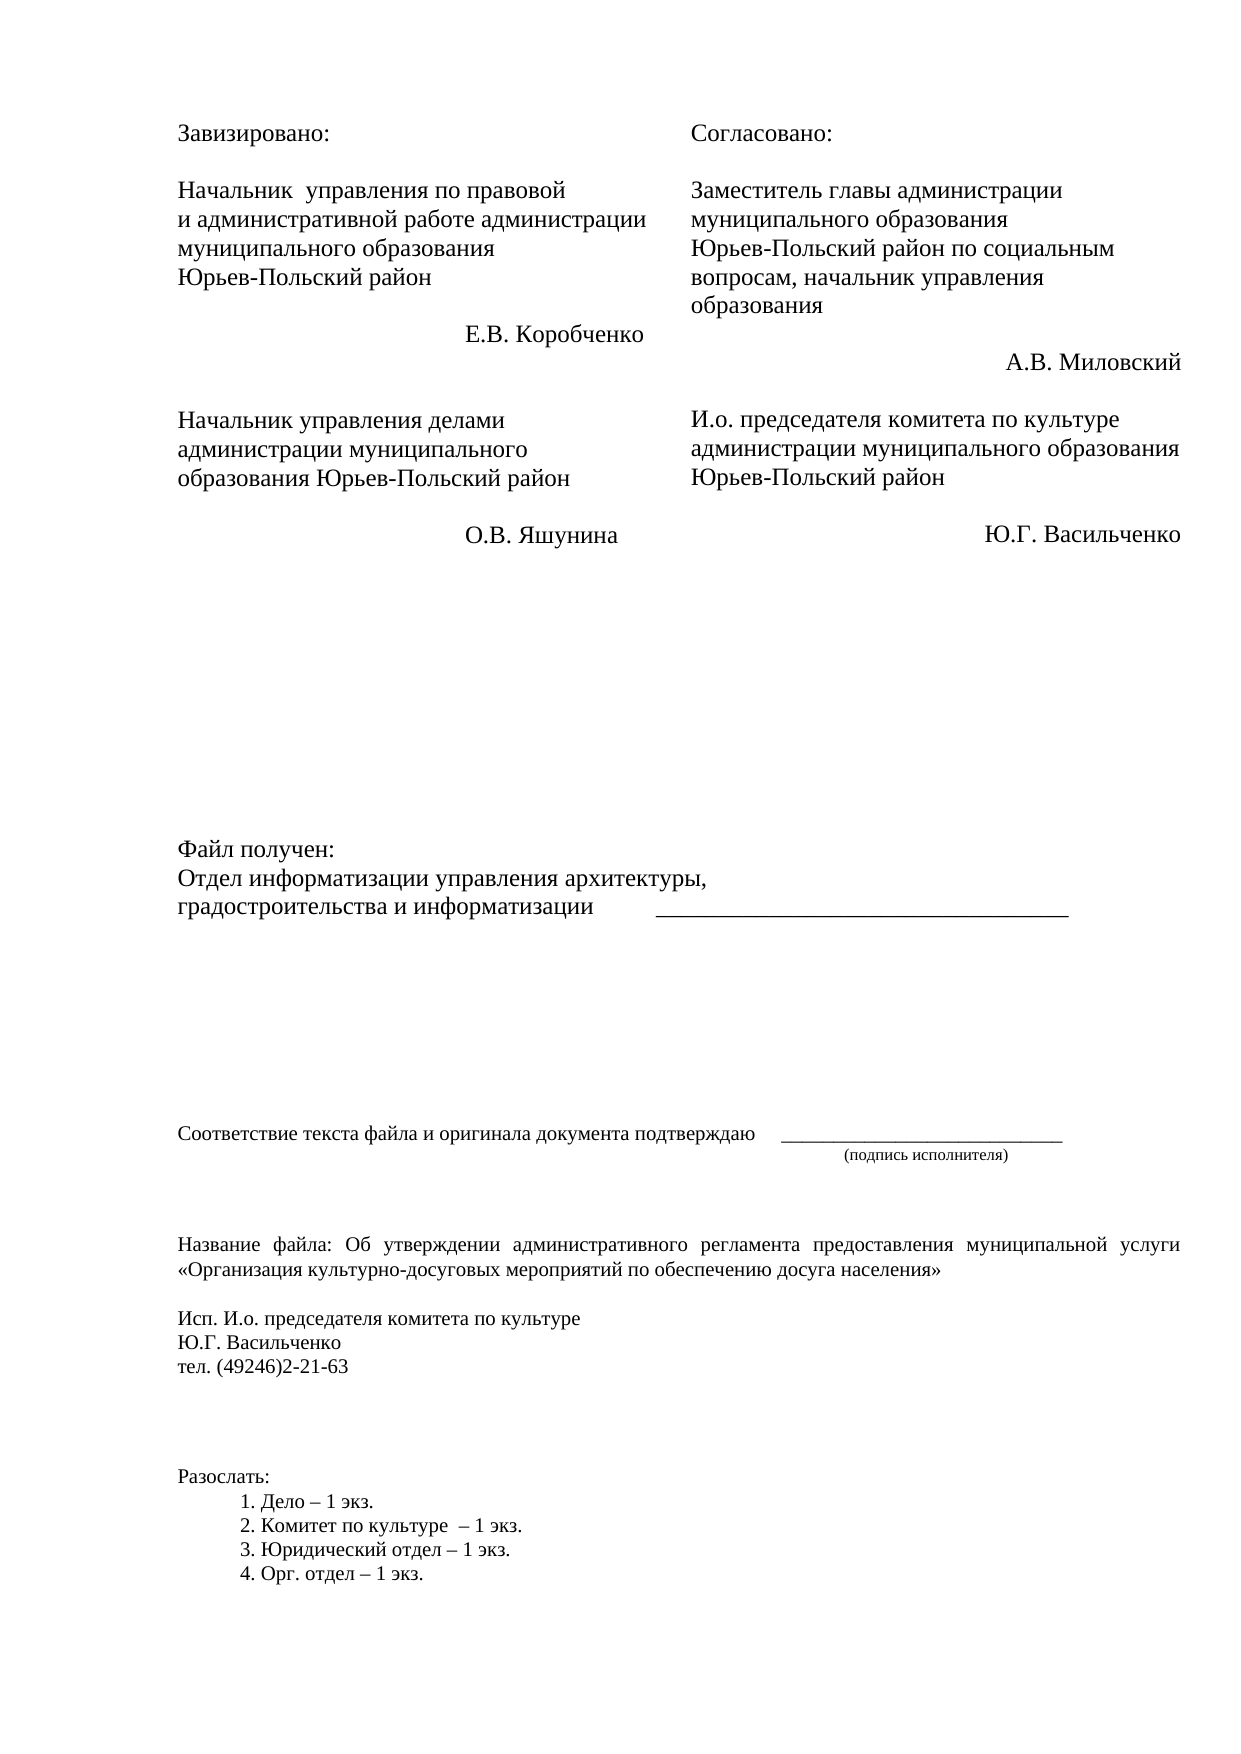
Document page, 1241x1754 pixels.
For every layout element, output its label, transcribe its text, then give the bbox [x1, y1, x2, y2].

text Ю.Г. Васильченко [177, 1330, 1181, 1354]
table_header Завизировано: Начальник управления по правовой и административной работе администрации муниципального образования Юрьев-Польский район Е.В. Коробченко Начальник управления делами администрации муниципального образования Юрьев-Польский район О.В. Яшунина [166, 118, 679, 549]
text 1. Дело – 1 экз. [177, 1488, 1181, 1513]
text Отдел информатизации управления архитектуры, [177, 863, 1181, 891]
text Исп. И.о. председателя комитета по культуре [177, 1306, 1181, 1330]
text Соответствие текста файла и оригинала документа подтверждаю ___________________________ [177, 1121, 1181, 1145]
text Название файла: Об утверждении административного регламента предоставления муниципальной услуги «Организация культурно-досуговых мероприятий по обеспечению досуга населения» [177, 1231, 1181, 1281]
text 4. Орг. отдел – 1 экз. [177, 1561, 1181, 1585]
text Разослать: [177, 1464, 1181, 1488]
text градостроительства и информатизации _________________________________ [177, 891, 1181, 920]
text Файл получен: [177, 834, 1181, 863]
text (подпись исполнителя) [177, 1145, 1181, 1164]
table_header Согласовано: Заместитель главы администрации муниципального образования Юрьев-Польский район по социальным вопросам, начальник управления образования А.В. Миловский И.о. председателя комитета по культуре администрации муниципального образования Юрьев-Польский район Ю.Г. Васильченко [679, 118, 1192, 549]
text 3. Юридический отдел – 1 экз. [177, 1537, 1181, 1561]
text 2. Комитет по культуре – 1 экз. [177, 1513, 1181, 1537]
text тел. (49246)2-21-63 [177, 1354, 1181, 1378]
